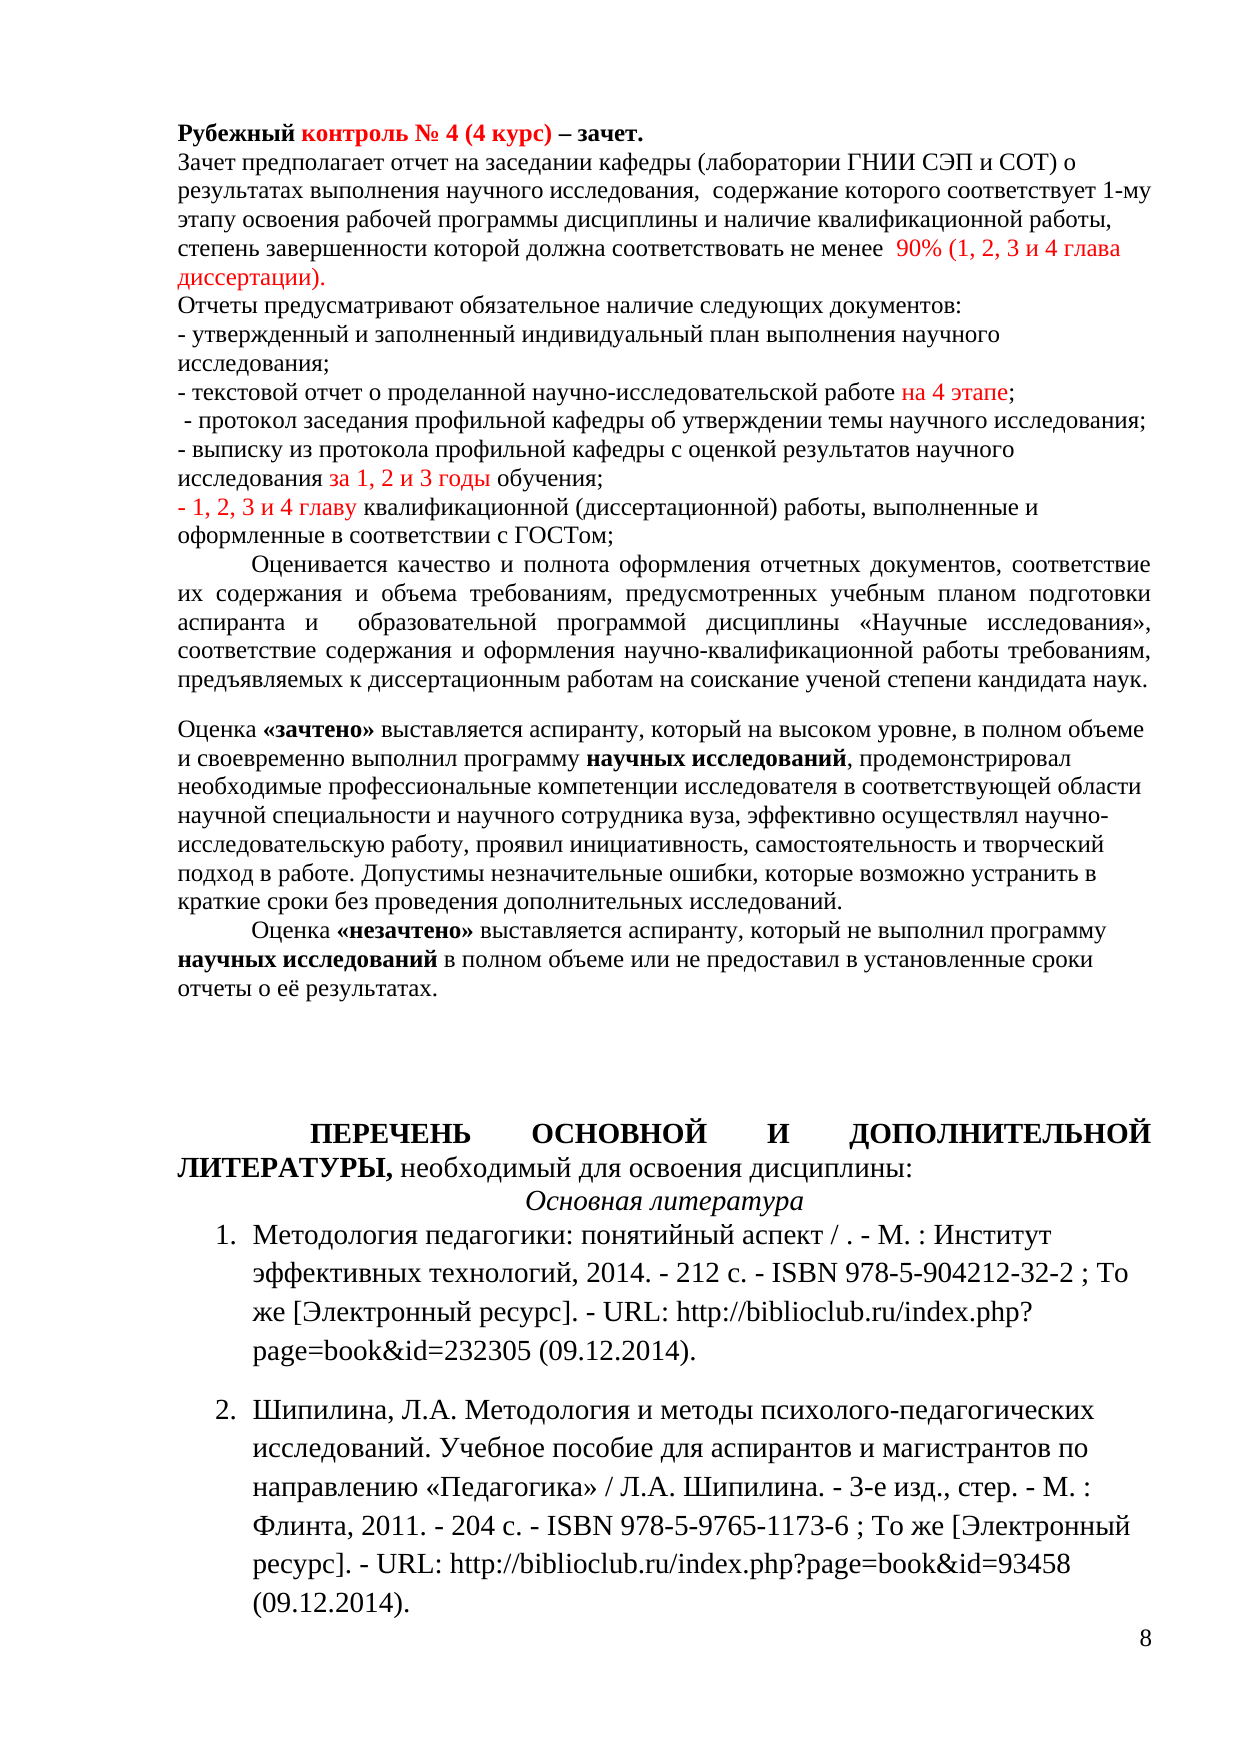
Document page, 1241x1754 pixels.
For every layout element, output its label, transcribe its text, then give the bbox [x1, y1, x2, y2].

text Оценка «зачтено» выставляется аспиранту, который на высоком уровне, в полном объеме и своевременно выполнил программу научных исследований, продемонстрировал необходимые профессиональные компетенции исследователя в соответствующей области научной специальности и научного сотрудника вуза, эффективно осуществлял научно-исследовательскую работу, проявил инициативность, самостоятельность и творческий подход в работе. Допустимы незначительные ошибки, которые возможно устранить в краткие сроки без проведения дополнительных исследований. [177, 714, 1152, 915]
text - выписку из протокола профильной кафедры с оценкой результатов научного исследования за 1, 2 и 3 годы обучения; [177, 434, 1152, 492]
text Основная литература [177, 1183, 1152, 1217]
text Отчеты предусматривают обязательное наличие следующих документов: [177, 291, 1152, 319]
text - утвержденный и заполненный индивидуальный план выполнения научного исследования; [177, 319, 1152, 377]
text Перечень основной и дополнительной литературы, необходимый для освоения дисциплины: [177, 1116, 1152, 1183]
text - 1, 2, 3 и 4 главу квалификационной (диссертационной) работы, выполненные и оформленные в соответствии с ГОСТом; [177, 492, 1152, 549]
text Зачет предполагает отчет на заседании кафедры (лаборатории ГНИИ СЭП и СОТ) о результатах выполнения научного исследования, содержание которого соответствует 1-му этапу освоения рабочей программы дисциплины и наличие квалификационной работы, степень завершенности которой должна соответствовать не менее 90% (1, 2, 3 и 4 глава диссертации). [177, 147, 1152, 291]
text Оценка «незачтено» выставляется аспиранту, который не выполнил программу научных исследований в полном объеме или не предоставил в установленные сроки отчеты о её результатах. [177, 915, 1152, 1001]
text - протокол заседания профильной кафедры об утверждении темы научного исследования; [177, 406, 1152, 434]
list Шипилина, Л.А. Методология и методы психолого-педагогических исследований. Учебное пособие для аспирантов и магистрантов по направлению «Педагогика» / Л.А. Шипилина. - 3-е изд., стер. - М. : Флинта, 2011. - 204 с. - ISBN 978-5-9765-1173-6 ; То же [Электронный ресурс]. - URL: http://biblioclub.ru/index.php?page=book&id=93458 (09.12.2014). [215, 1392, 1152, 1618]
text Оценивается качество и полнота оформления отчетных документов, соответствие их содержания и объема требованиям, предусмотренных учебным планом подготовки аспиранта и образовательной программой дисциплины «Научные исследования», соответствие содержания и оформления научно-квалификационной работы требованиям, предъявляемых к диссертационным работам на соискание ученой степени кандидата наук. [177, 549, 1152, 693]
list Методология педагогики: понятийный аспект / . - М. : Институт эффективных технологий, 2014. - 212 с. - ISBN 978-5-904212-32-2 ; То же [Электронный ресурс]. - URL: http://biblioclub.ru/index.php?page=book&id=232305 (09.12.2014). [215, 1217, 1152, 1366]
text - текстовой отчет о проделанной научно-исследовательской работе на 4 этапе; [177, 377, 1152, 406]
text Рубежный контроль № 4 (4 курс) – зачет. [177, 118, 1152, 147]
